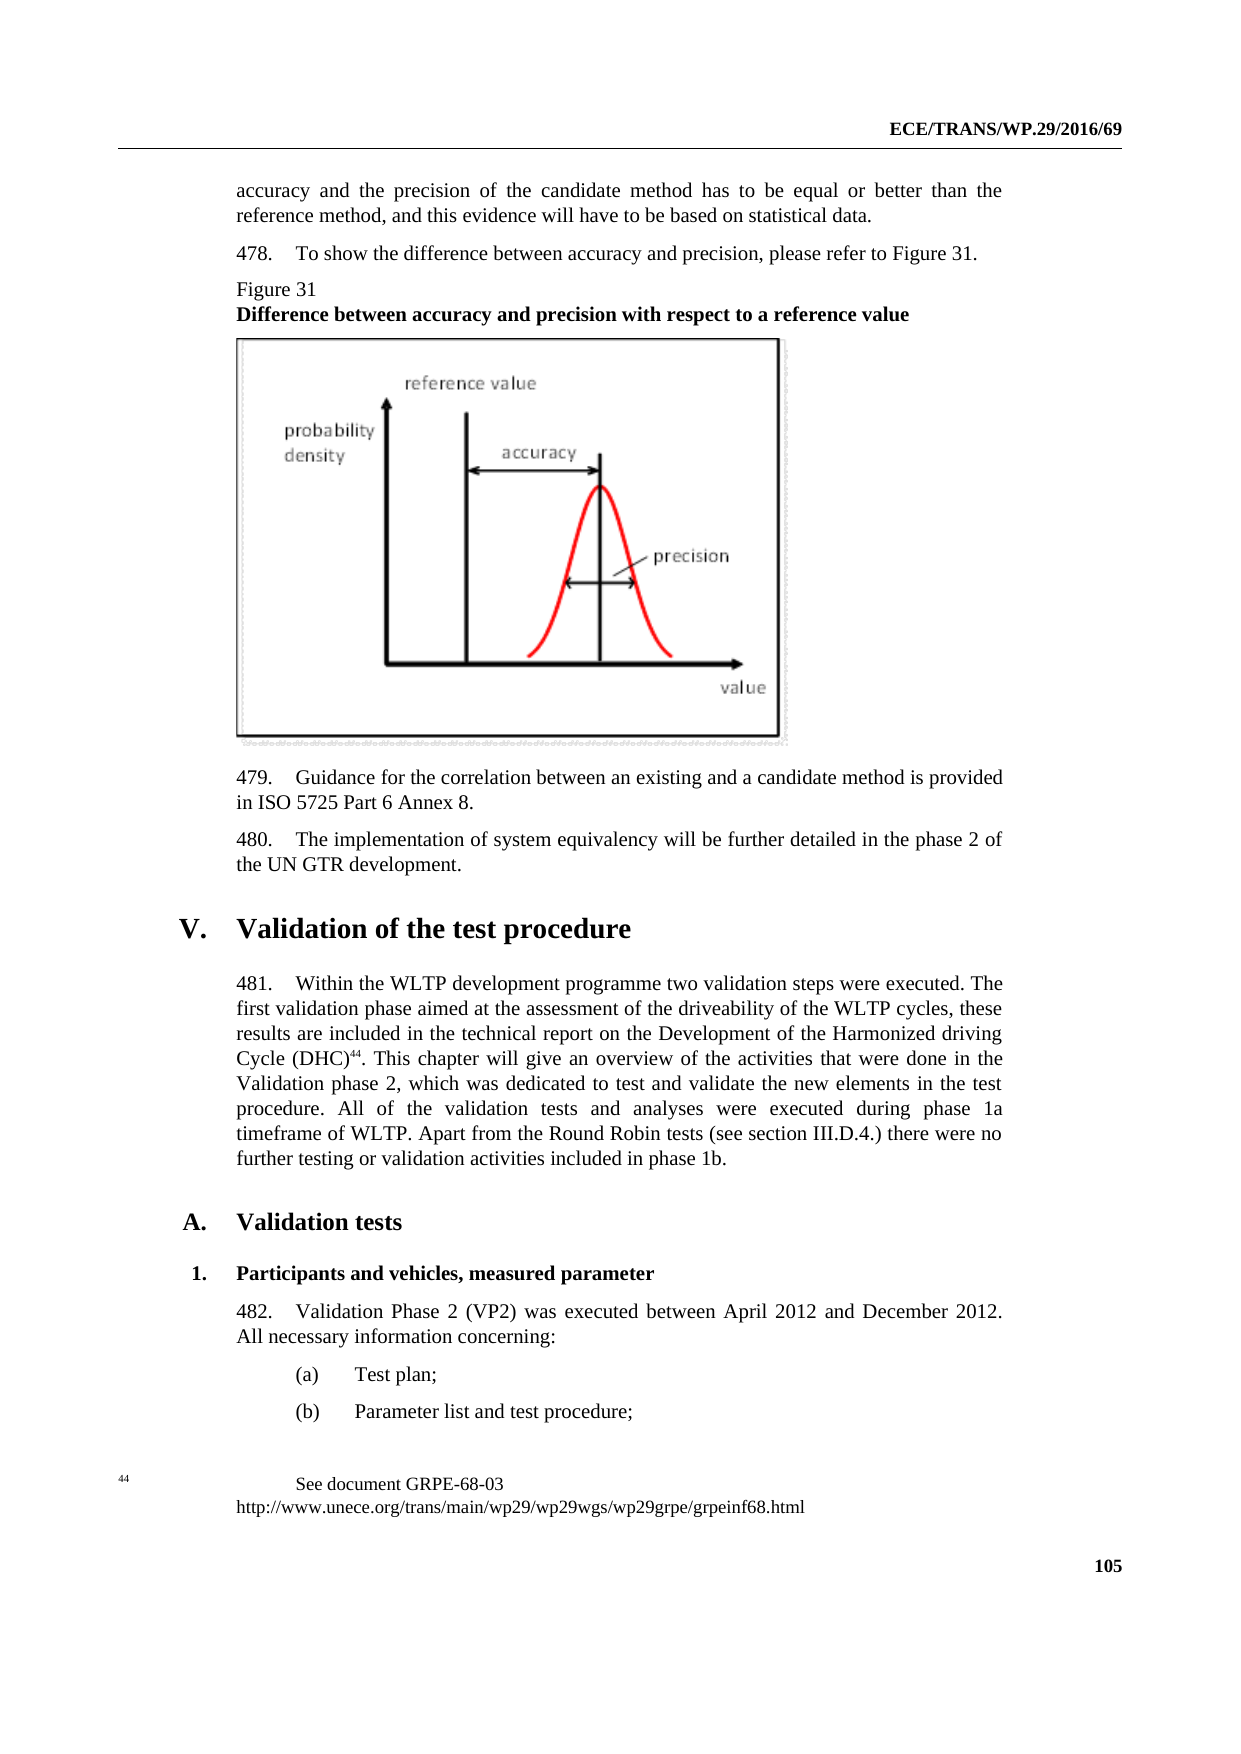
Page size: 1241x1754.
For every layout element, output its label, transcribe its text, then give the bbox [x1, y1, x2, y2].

text Difference between accuracy and precision with respect to a reference value [236, 301, 1004, 326]
text 478. To show the difference between accuracy and precision, please refer to Figure 31. [236, 240, 1004, 265]
text A. Validation tests [118, 1207, 1004, 1236]
text 482. Validation Phase 2 (VP2) was executed between April 2012 and December 2012. All necessary information concerning: [236, 1298, 1004, 1348]
text (a) Test plan; [295, 1361, 1004, 1386]
text V. Validation of the test procedure [118, 914, 1004, 945]
picture [236, 338, 1182, 752]
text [236, 177, 1004, 227]
text Figure 31 [236, 277, 1122, 301]
text (b) Parameter list and test procedure; [295, 1398, 1004, 1423]
text 479. Guidance for the correlation between an existing and a candidate method is provided in ISO 5725 Part 6 Annex 8. [236, 764, 1004, 814]
text 1. Participants and vehicles, measured parameter [118, 1261, 1004, 1286]
text 481. Within the WLTP development programme two validation steps were executed. The first validation phase aimed at the assessment of the driveability of the WLTP cycles, these results are included in the technical report on the Development of the Harmonized driving Cycle (DHC). This chapter will give an overview of the activities that were done in the Validation phase 2, which was dedicated to test and validate the new elements in the test procedure. All of the validation tests and analyses were executed during phase 1a timeframe of WLTP. Apart from the Round Robin tests (see section III.D.4.) there were no further testing or validation activities included in phase 1b. [236, 970, 1004, 1170]
text 480. The implementation of system equivalency will be further detailed in the phase 2 of the UN GTR development. [236, 826, 1004, 876]
